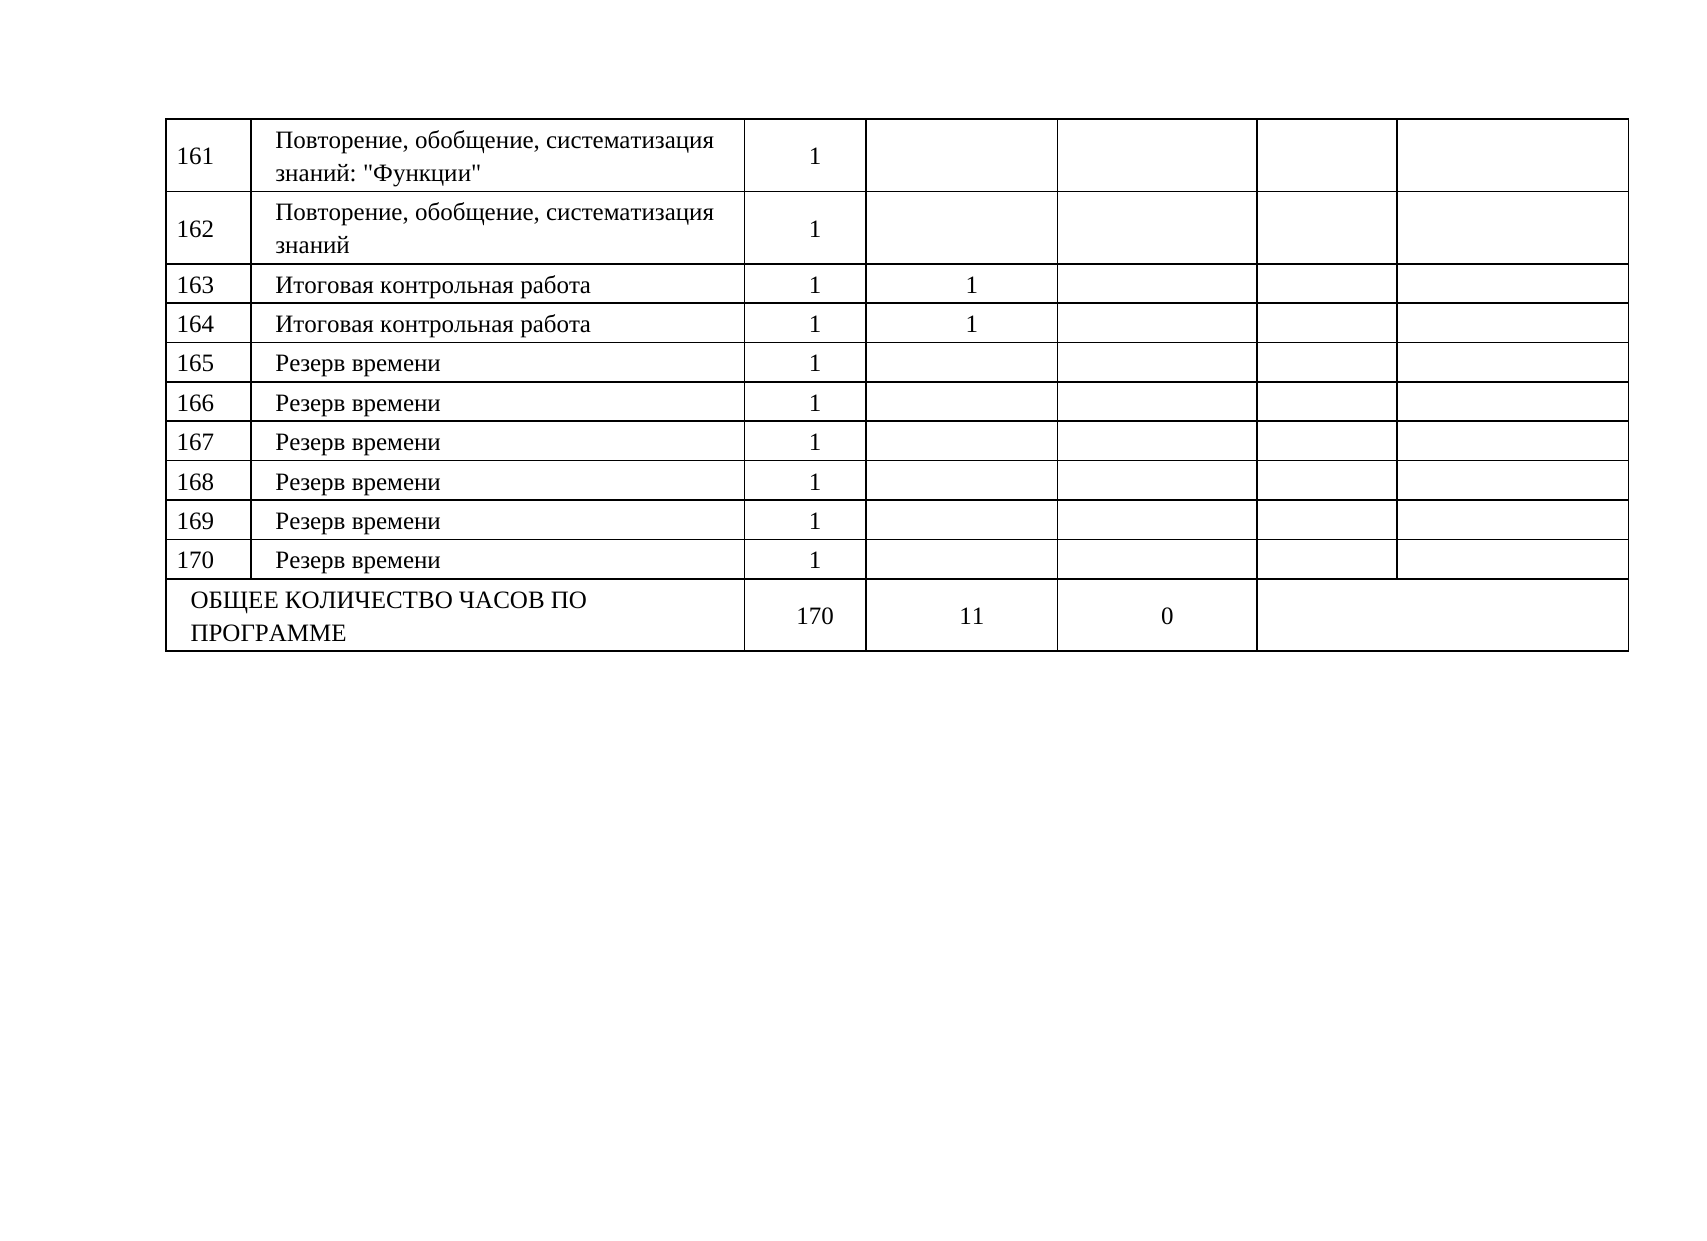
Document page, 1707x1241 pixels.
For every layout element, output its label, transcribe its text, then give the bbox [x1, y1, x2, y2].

table_cell [1058, 120, 1256, 191]
table_cell ОБЩЕЕ КОЛИЧЕСТВО ЧАСОВ ПО ПРОГРАММЕ [167, 580, 744, 650]
table_cell [1398, 422, 1628, 460]
table_cell Повторение, обобщение, систематизация знаний: "Функции" [252, 120, 744, 191]
table_cell [1258, 461, 1396, 499]
table_cell [1398, 304, 1628, 342]
table_cell 1 [745, 304, 865, 342]
table_cell 164 [167, 304, 250, 342]
table_cell [1058, 461, 1256, 499]
table_cell Резерв времени [252, 461, 744, 499]
table_cell 1 [745, 540, 865, 578]
table_cell [867, 422, 1057, 460]
table_cell 1 [745, 265, 865, 302]
table_cell 170 [745, 580, 865, 650]
table_cell [1258, 120, 1396, 191]
table_cell [1258, 501, 1396, 538]
table_cell 11 [867, 580, 1057, 650]
table_cell 169 [167, 501, 250, 538]
table_cell 162 [167, 192, 250, 263]
table_cell [867, 192, 1057, 263]
table_cell [1058, 501, 1256, 538]
table_cell 1 [745, 501, 865, 538]
table_cell [867, 343, 1057, 381]
table_cell 1 [745, 461, 865, 499]
table_cell [1398, 343, 1628, 381]
table_cell 163 [167, 265, 250, 302]
table_cell [1398, 501, 1628, 538]
table_cell 1 [745, 383, 865, 420]
table_cell 1 [745, 422, 865, 460]
table_cell [1258, 343, 1396, 381]
table_cell [1058, 383, 1256, 420]
table_cell [1258, 192, 1396, 263]
table_cell [1058, 304, 1256, 342]
table_cell 0 [1058, 580, 1256, 650]
table_cell [867, 383, 1057, 420]
table_cell Резерв времени [252, 501, 744, 538]
table_cell Резерв времени [252, 343, 744, 381]
table_cell [1398, 120, 1628, 191]
table_cell [1398, 540, 1628, 578]
table_cell 1 [867, 304, 1057, 342]
table_cell [1058, 192, 1256, 263]
table_cell [1398, 461, 1628, 499]
table_cell Резерв времени [252, 540, 744, 578]
table_cell 167 [167, 422, 250, 460]
table_cell Резерв времени [252, 422, 744, 460]
table_cell [1398, 192, 1628, 263]
table_cell [1398, 383, 1628, 420]
table_cell [1258, 580, 1628, 650]
table_cell [1258, 383, 1396, 420]
table_cell [1058, 265, 1256, 302]
table_cell [1058, 540, 1256, 578]
table_cell [867, 120, 1057, 191]
table_cell 1 [745, 343, 865, 381]
table_cell [867, 461, 1057, 499]
table_cell Повторение, обобщение, систематизация знаний [252, 192, 744, 263]
table_cell [1258, 540, 1396, 578]
table_cell [1058, 422, 1256, 460]
table_cell Итоговая контрольная работа [252, 304, 744, 342]
table_cell 166 [167, 383, 250, 420]
table_cell 168 [167, 461, 250, 499]
table_cell [1258, 422, 1396, 460]
table_cell 161 [167, 120, 250, 191]
table_cell [1258, 304, 1396, 342]
table_cell 1 [745, 120, 865, 191]
table_cell Итоговая контрольная работа [252, 265, 744, 302]
table_cell 165 [167, 343, 250, 381]
table_cell [867, 540, 1057, 578]
table_cell [1058, 343, 1256, 381]
table_cell 1 [867, 265, 1057, 302]
table_cell 170 [167, 540, 250, 578]
table_cell 1 [745, 192, 865, 263]
table_cell [1398, 265, 1628, 302]
table_cell Резерв времени [252, 383, 744, 420]
table_cell [1258, 265, 1396, 302]
table_cell [867, 501, 1057, 538]
